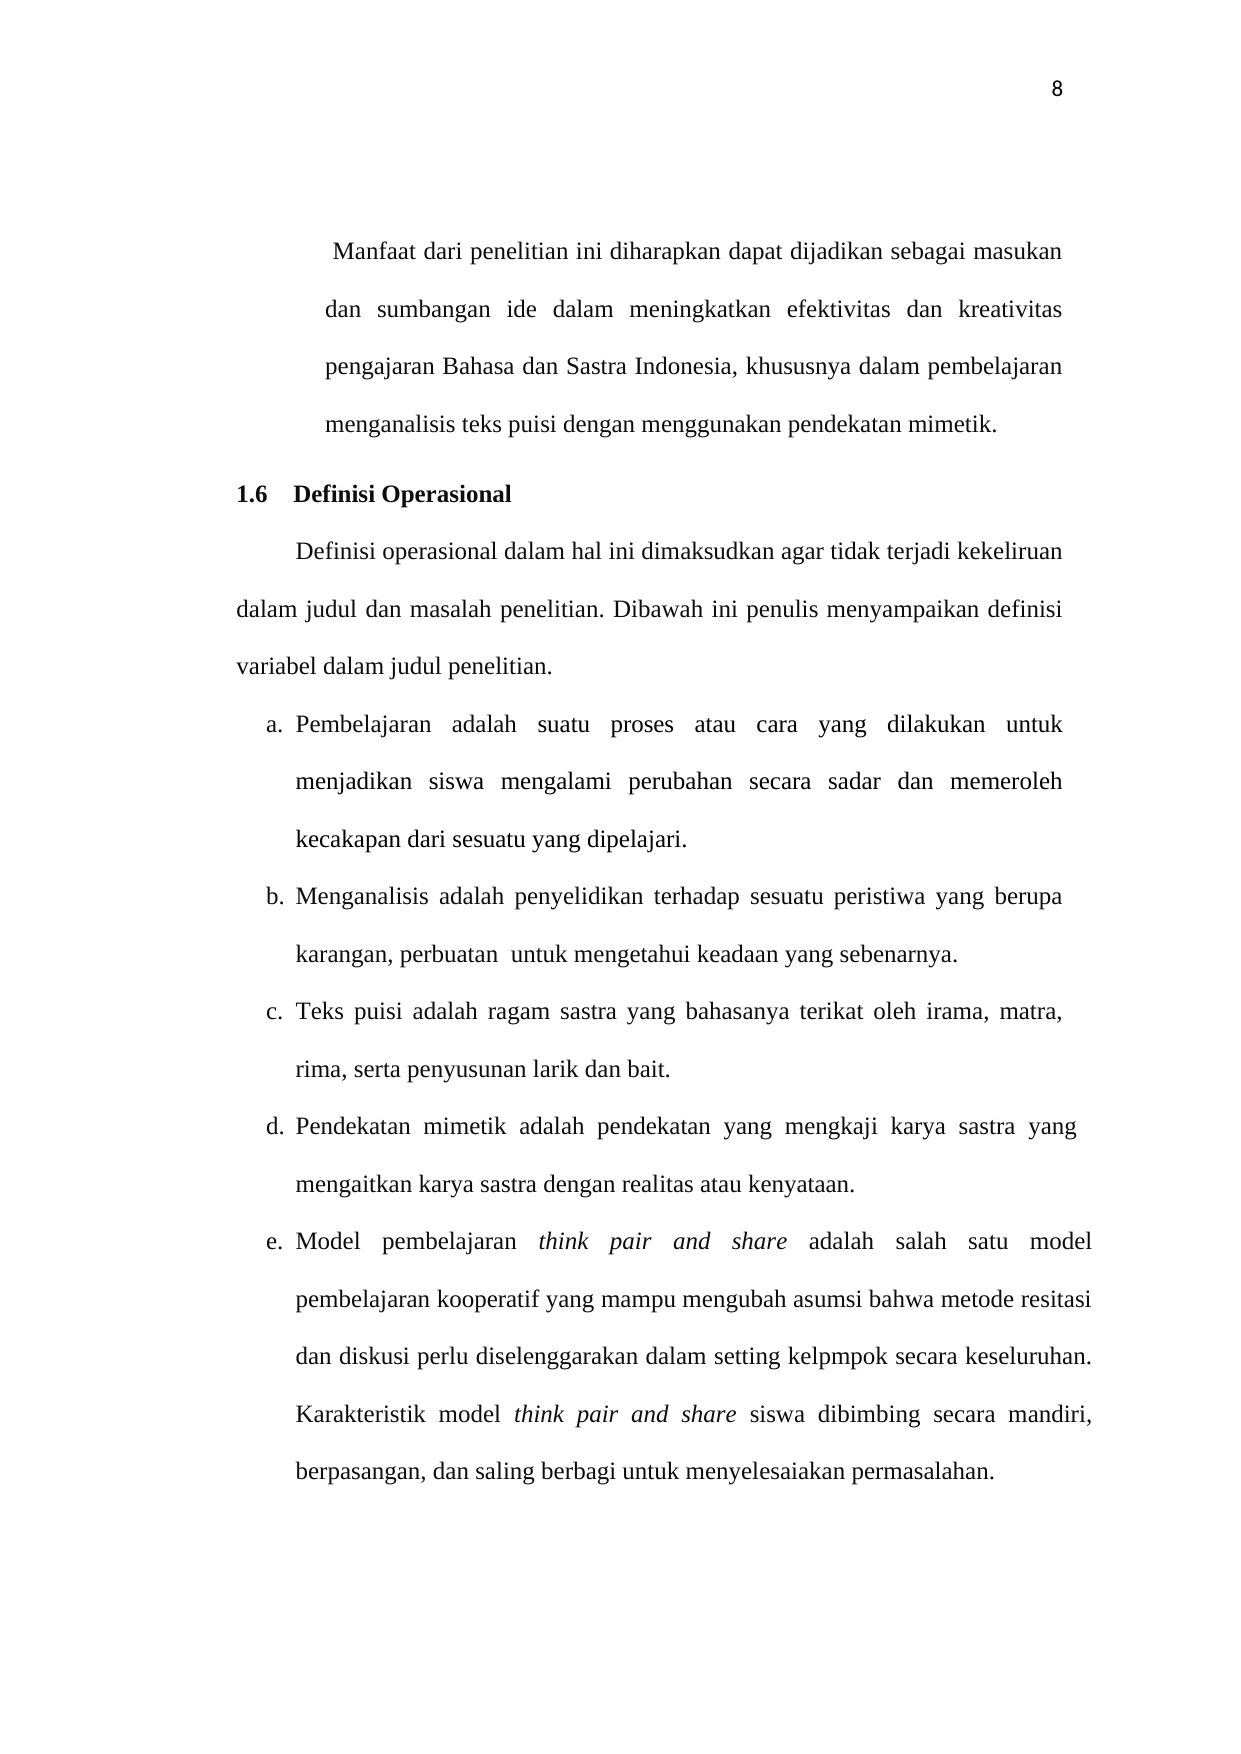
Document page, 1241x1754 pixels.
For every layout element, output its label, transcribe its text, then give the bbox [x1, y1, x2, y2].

list Pembelajaran adalah suatu proses atau cara yang dilakukan untuk menjadikan siswa mengalami perubahan secara sadar dan memeroleh kecakapan dari sesuatu yang dipelajari. [266, 709, 1063, 852]
list Definisi Operasional [236, 479, 1063, 507]
list Pendekatan mimetik adalah pendekatan yang mengkaji karya sastra yang mengaitkan karya sastra dengan realitas atau kenyataan. [266, 1111, 1078, 1197]
list Teks puisi adalah ragam sastra yang bahasanya terikat oleh irama, matra, rima, serta penyusunan larik dan bait. [266, 996, 1063, 1082]
list Model pembelajaran think pair and share adalah salah satu model pembelajaran kooperatif yang mampu mengubah asumsi bahwa metode resitasi dan diskusi perlu diselenggarakan dalam setting kelpmpok secara keseluruhan. Karakteristik model think pair and share siswa dibimbing secara mandiri, berpasangan, dan saling berbagi untuk menyelesaiakan permasalahan. [266, 1226, 1093, 1485]
list Definisi operasional dalam hal ini dimaksudkan agar tidak terjadi kekeliruan dalam judul dan masalah penelitian. Dibawah ini penulis menyampaikan definisi variabel dalam judul penelitian. [236, 536, 1063, 680]
list Manfaat dari penelitian ini diharapkan dapat dijadikan sebagai masukan dan sumbangan ide dalam meningkatkan efektivitas dan kreativitas pengajaran Bahasa dan Sastra Indonesia, khususnya dalam pembelajaran menganalisis teks puisi dengan menggunakan pendekatan mimetik. [325, 236, 1063, 437]
list Menganalisis adalah penyelidikan terhadap sesuatu peristiwa yang berupa karangan, perbuatan untuk mengetahui keadaan yang sebenarnya. [266, 881, 1063, 967]
